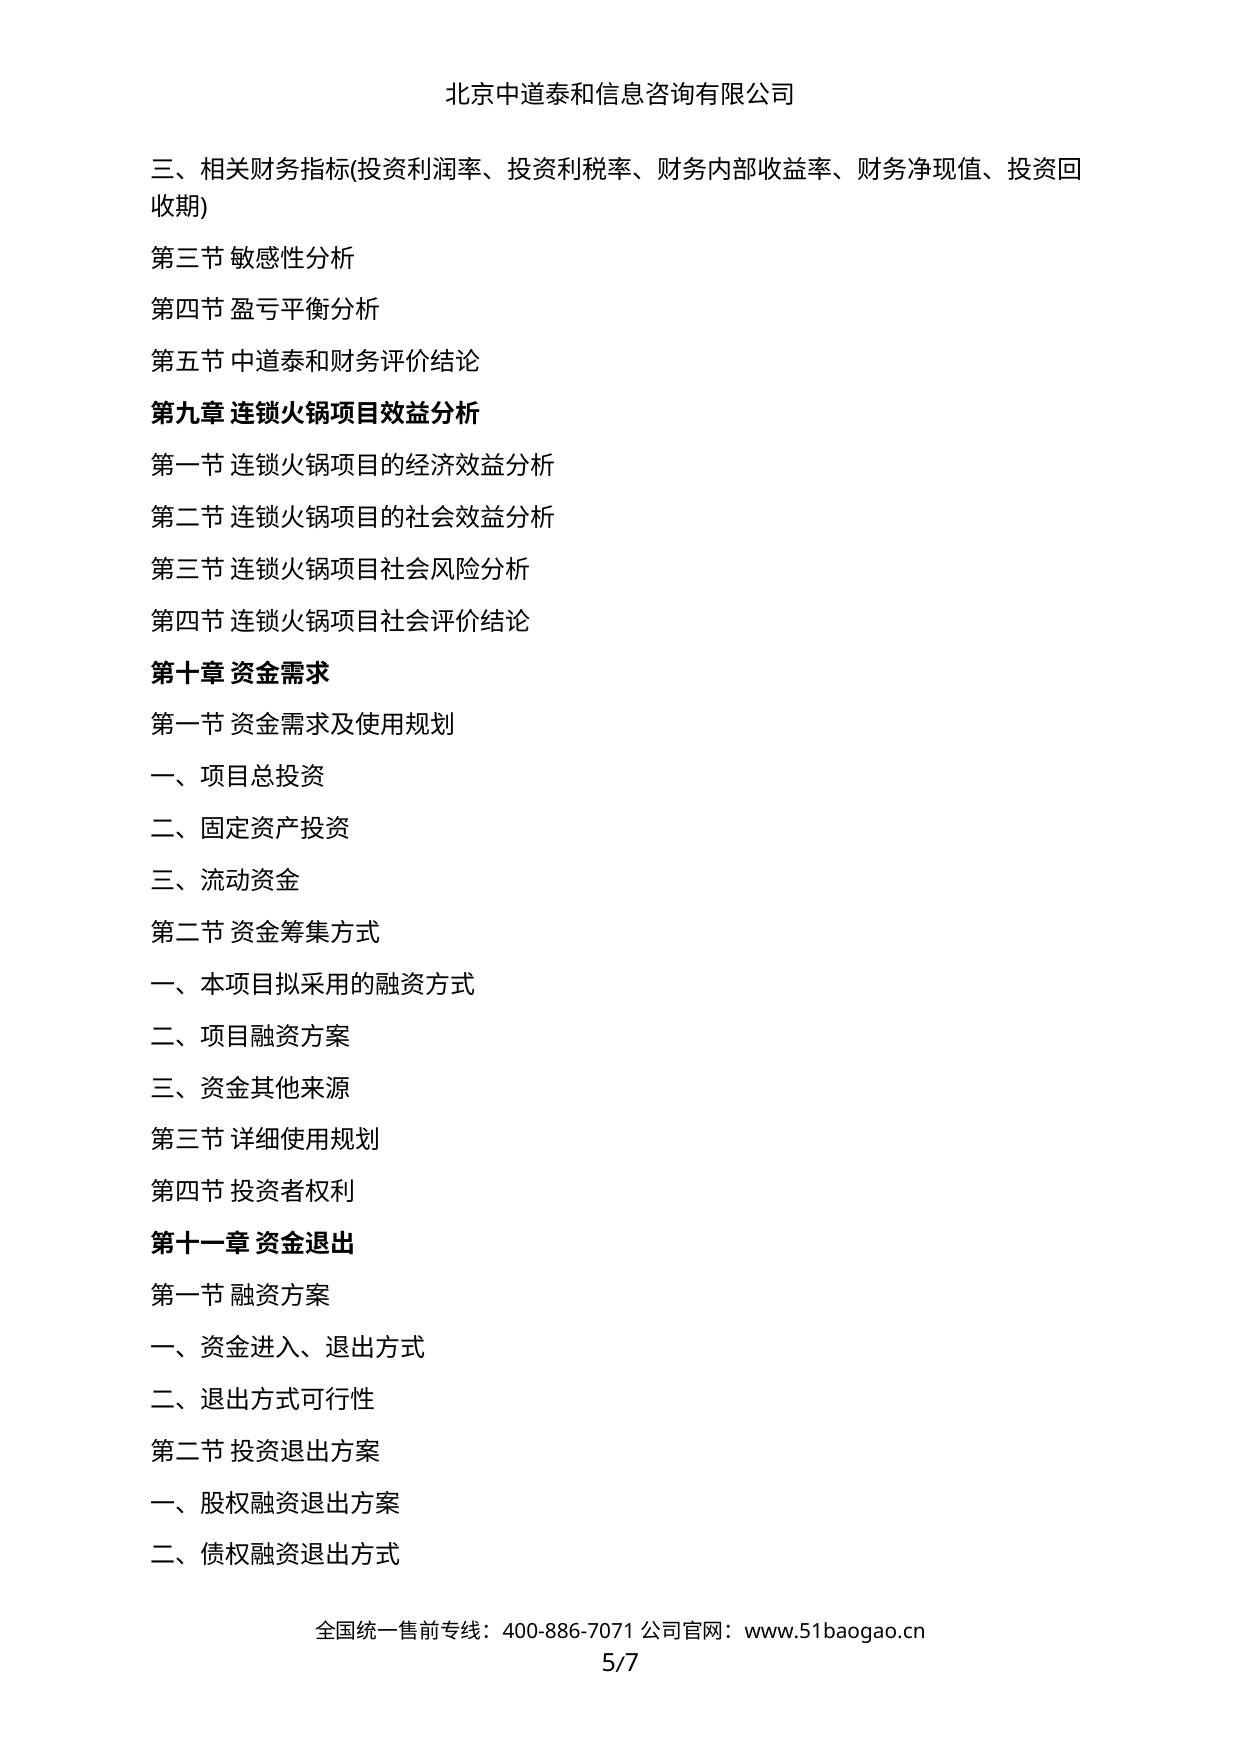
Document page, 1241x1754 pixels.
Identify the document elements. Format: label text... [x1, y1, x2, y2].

text 第三节 敏感性分析 [150, 238, 1090, 274]
text 第一节 融资方案 [150, 1276, 1090, 1312]
text 第十章 资金需求 [150, 653, 1090, 689]
text 第二节 资金筹集方式 [150, 912, 1090, 949]
text 第一节 连锁火锅项目的经济效益分析 [150, 446, 1090, 482]
text 三、资金其他来源 [150, 1068, 1090, 1104]
text 第二节 连锁火锅项目的社会效益分析 [150, 497, 1090, 534]
text 第一节 资金需求及使用规划 [150, 705, 1090, 741]
text 第四节 盈亏平衡分析 [150, 290, 1090, 326]
text 第九章 连锁火锅项目效益分析 [150, 394, 1090, 430]
text 一、本项目拟采用的融资方式 [150, 964, 1090, 1001]
text 第二节 投资退出方案 [150, 1431, 1090, 1467]
text 二、债权融资退出方式 [150, 1535, 1090, 1571]
text 第三节 详细使用规划 [150, 1120, 1090, 1156]
text 二、项目融资方案 [150, 1016, 1090, 1052]
text 一、项目总投资 [150, 757, 1090, 793]
text 第五节 中道泰和财务评价结论 [150, 342, 1090, 378]
text 第四节 连锁火锅项目社会评价结论 [150, 601, 1090, 637]
text 三、相关财务指标(投资利润率、投资利税率、财务内部收益率、财务净现值、投资回收期) [150, 150, 1090, 222]
text 二、固定资产投资 [150, 809, 1090, 845]
text 第三节 连锁火锅项目社会风险分析 [150, 549, 1090, 586]
text 三、流动资金 [150, 861, 1090, 897]
text 第四节 投资者权利 [150, 1172, 1090, 1208]
text 第十一章 资金退出 [150, 1224, 1090, 1260]
text 一、股权融资退出方案 [150, 1483, 1090, 1519]
text 一、资金进入、退出方式 [150, 1327, 1090, 1364]
text 二、退出方式可行性 [150, 1379, 1090, 1416]
